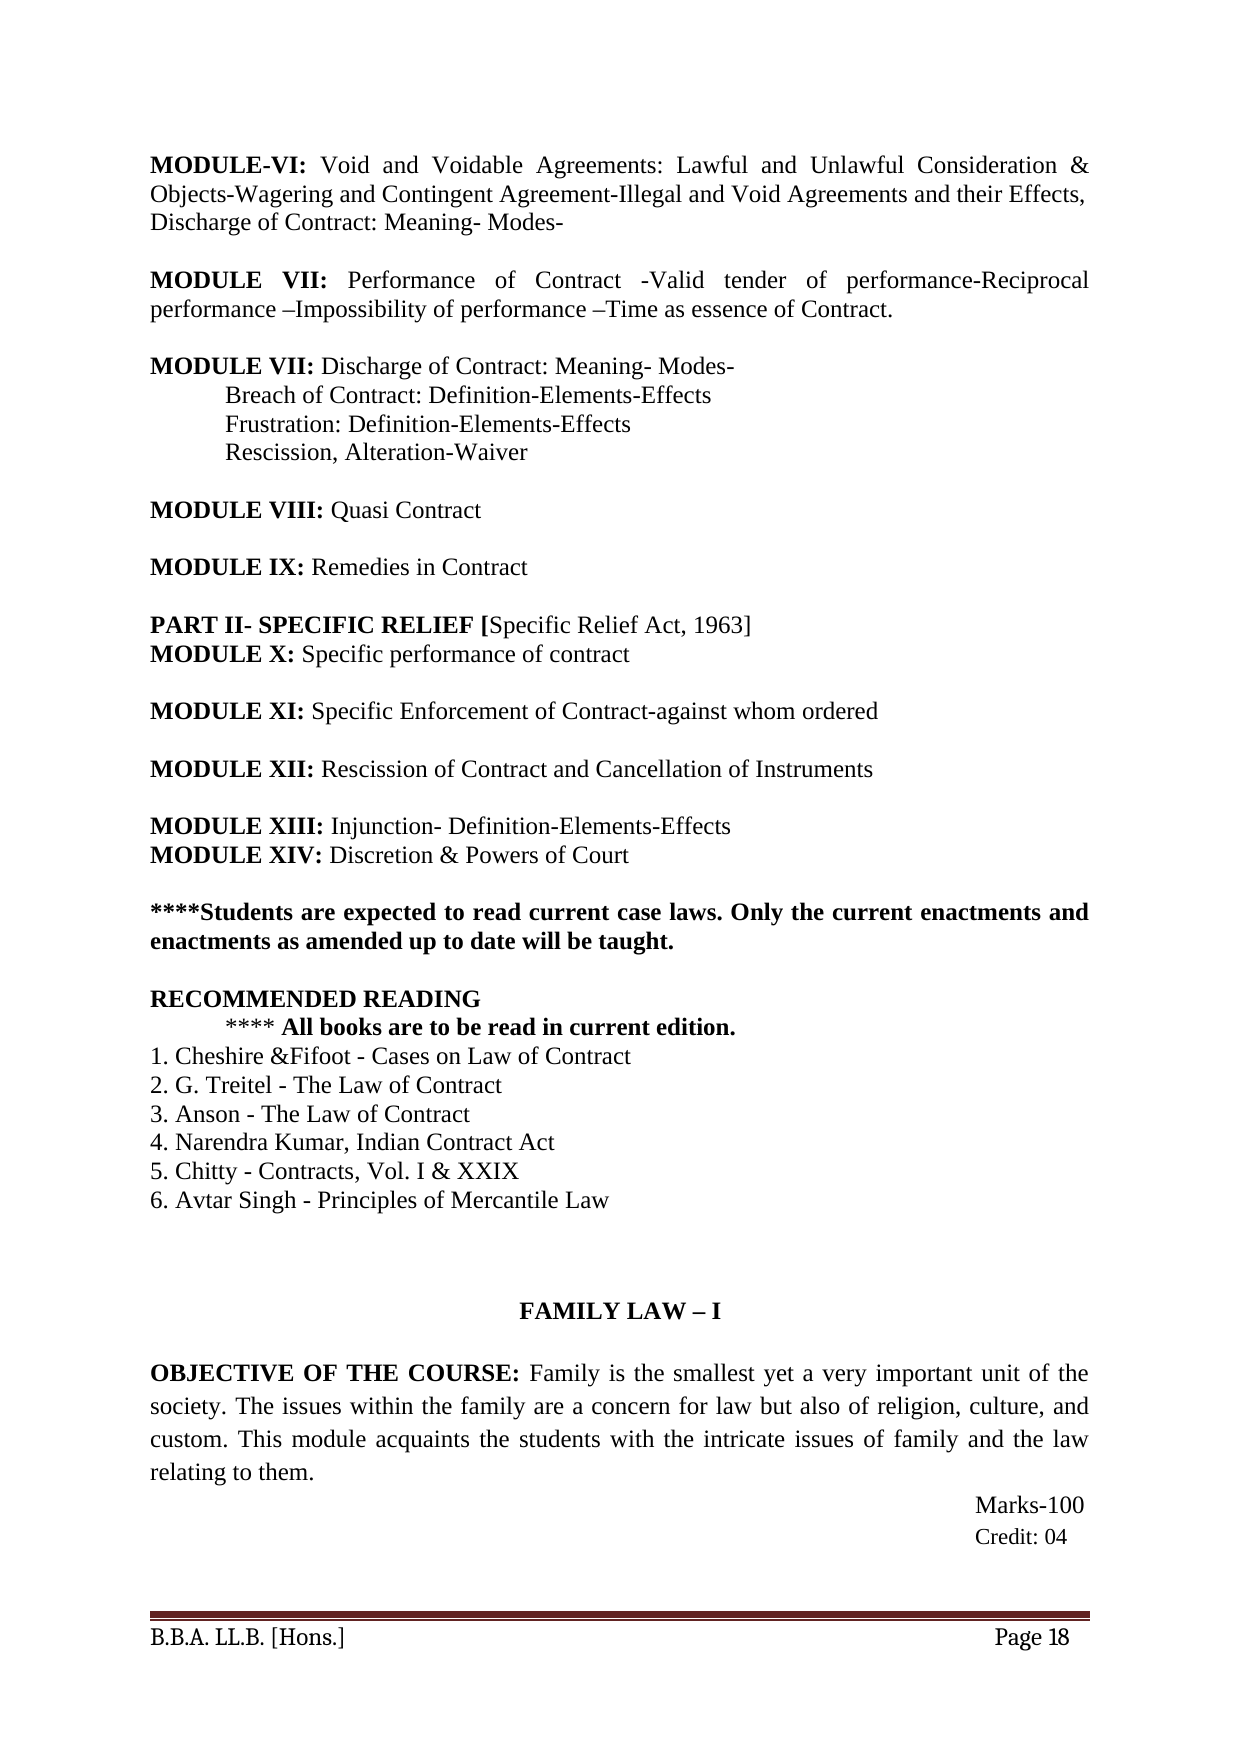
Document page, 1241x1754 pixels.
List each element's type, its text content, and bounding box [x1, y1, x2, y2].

text Breach of Contract: Definition-Elements-Effects [150, 380, 1090, 409]
text MODULE XI: Specific Enforcement of Contract-against whom ordered [150, 696, 1090, 725]
text 4. Narendra Kumar, Indian Contract Act [150, 1127, 1090, 1156]
text 5. Chitty - Contracts, Vol. I & XXIX [150, 1156, 1090, 1185]
text MODULE IX: Remedies in Contract [150, 552, 1090, 581]
text RECOMMENDED READING [150, 984, 1090, 1012]
text Discharge of Contract: Meaning- Modes- [150, 207, 1090, 236]
text FAMILY LAW – I [150, 1296, 1090, 1325]
text PART II- SPECIFIC RELIEF [Specific Relief Act, 1963] [150, 610, 1090, 639]
text 6. Avtar Singh - Principles of Mercantile Law [150, 1185, 1090, 1214]
text MODULE X: Specific performance of contract [150, 639, 1090, 667]
text MODULE XIV: Discretion & Powers of Court [150, 840, 1090, 869]
text ****Students are expected to read current case laws. Only the current enactments and enactments as amended up to date will be taught. [150, 897, 1090, 955]
text Rescission, Alteration-Waiver [150, 437, 1090, 466]
list Marks-100 [225, 1490, 1090, 1519]
text MODULE VII: Discharge of Contract: Meaning- Modes- [150, 351, 1090, 380]
text MODULE XIII: Injunction- Definition-Elements-Effects [150, 811, 1090, 840]
list OBJECTIVE OF THE COURSE: Family is the smallest yet a very important unit of the society. The issues within the family are a concern for law but also of religion, culture, and custom. This module acquaints the students with the intricate issues of family and the law relating to them. [150, 1358, 1090, 1486]
text MODULE XII: Rescission of Contract and Cancellation of Instruments [150, 754, 1090, 782]
text 3. Anson - The Law of Contract [150, 1099, 1090, 1127]
list Credit: 04 [900, 1523, 1090, 1549]
text 2. G. Treitel - The Law of Contract [150, 1070, 1090, 1099]
text MODULE-VI: Void and Voidable Agreements: Lawful and Unlawful Consideration & Objects-Wagering and Contingent Agreement-Illegal and Void Agreements and their Effects, [150, 150, 1090, 207]
text **** All books are to be read in current edition. [225, 1012, 1090, 1041]
text MODULE VII: Performance of Contract -Valid tender of performance-Reciprocal performance –Impossibility of performance –Time as essence of Contract. [150, 265, 1090, 322]
text MODULE VIII: Quasi Contract [150, 495, 1090, 524]
text 1. Cheshire &Fifoot - Cases on Law of Contract [150, 1041, 1090, 1070]
text Frustration: Definition-Elements-Effects [150, 409, 1090, 437]
